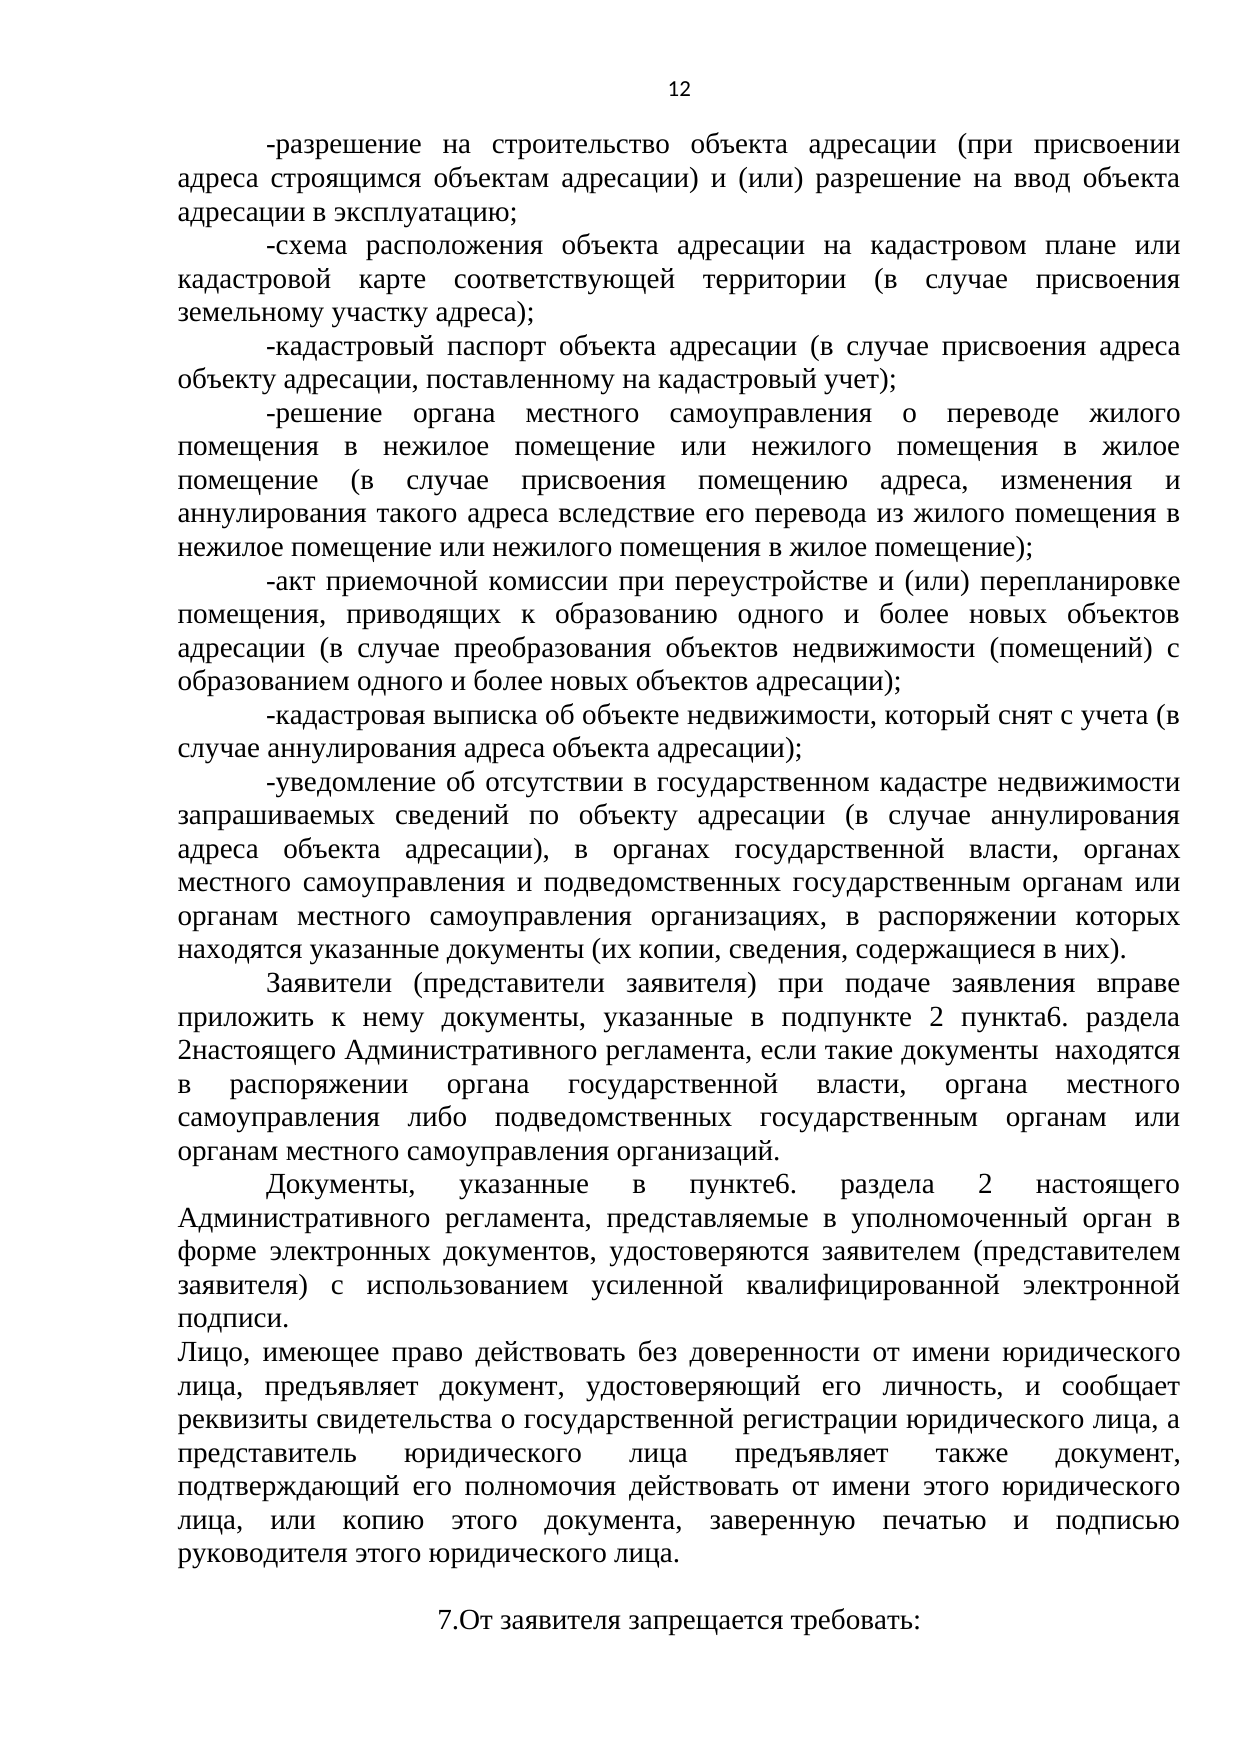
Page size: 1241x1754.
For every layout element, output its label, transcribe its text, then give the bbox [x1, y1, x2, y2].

text -разрешение на строительство объекта адресации (при присвоении адреса строящимся объектам адресации) и (или) разрешение на ввод объекта адресации в эксплуатацию; [177, 127, 1181, 227]
text -кадастровый паспорт объекта адресации (в случае присвоения адреса объекту адресации, поставленному на кадастровый учет); [177, 328, 1181, 395]
text 7.От заявителя запрещается требовать: [177, 1602, 1181, 1636]
text -кадастровая выписка об объекте недвижимости, который снят с учета (в случае аннулирования адреса объекта адресации); [177, 697, 1181, 764]
text Лицо, имеющее право действовать без доверенности от имени юридического лица, предъявляет документ, удостоверяющий его личность, и сообщает реквизиты свидетельства о государственной регистрации юридического лица, а представитель юридического лица предъявляет также документ, подтверждающий его полномочия действовать от имени этого юридического лица, или копию этого документа, заверенную печатью и подписью руководителя этого юридического лица. [177, 1334, 1181, 1569]
text -схема расположения объекта адресации на кадастровом плане или кадастровой карте соответствующей территории (в случае присвоения земельному участку адреса); [177, 227, 1181, 328]
text Документы, указанные в пункте6. раздела 2 настоящего Административного регламента, представляемые в уполномоченный орган в форме электронных документов, удостоверяются заявителем (представителем заявителя) с использованием усиленной квалифицированной электронной подписи. [177, 1166, 1181, 1334]
text -решение органа местного самоуправления о переводе жилого помещения в нежилое помещение или нежилого помещения в жилое помещение (в случае присвоения помещению адреса, изменения и аннулирования такого адреса вследствие его перевода из жилого помещения в нежилое помещение или нежилого помещения в жилое помещение); [177, 395, 1181, 563]
text -уведомление об отсутствии в государственном кадастре недвижимости запрашиваемых сведений по объекту адресации (в случае аннулирования адреса объекта адресации), в органах государственной власти, органах местного самоуправления и подведомственных государственным органам или органам местного самоуправления организациях, в распоряжении которых находятся указанные документы (их копии, сведения, содержащиеся в них). [177, 764, 1181, 965]
text Заявители (представители заявителя) при подаче заявления вправе приложить к нему документы, указанные в подпункте 2 пункта6. раздела 2настоящего Административного регламента, если такие документы находятся в распоряжении органа государственной власти, органа местного самоуправления либо подведомственных государственным органам или органам местного самоуправления организаций. [177, 965, 1181, 1166]
text -акт приемочной комиссии при переустройстве и (или) перепланировке помещения, приводящих к образованию одного и более новых объектов адресации (в случае преобразования объектов недвижимости (помещений) с образованием одного и более новых объектов адресации); [177, 563, 1181, 697]
